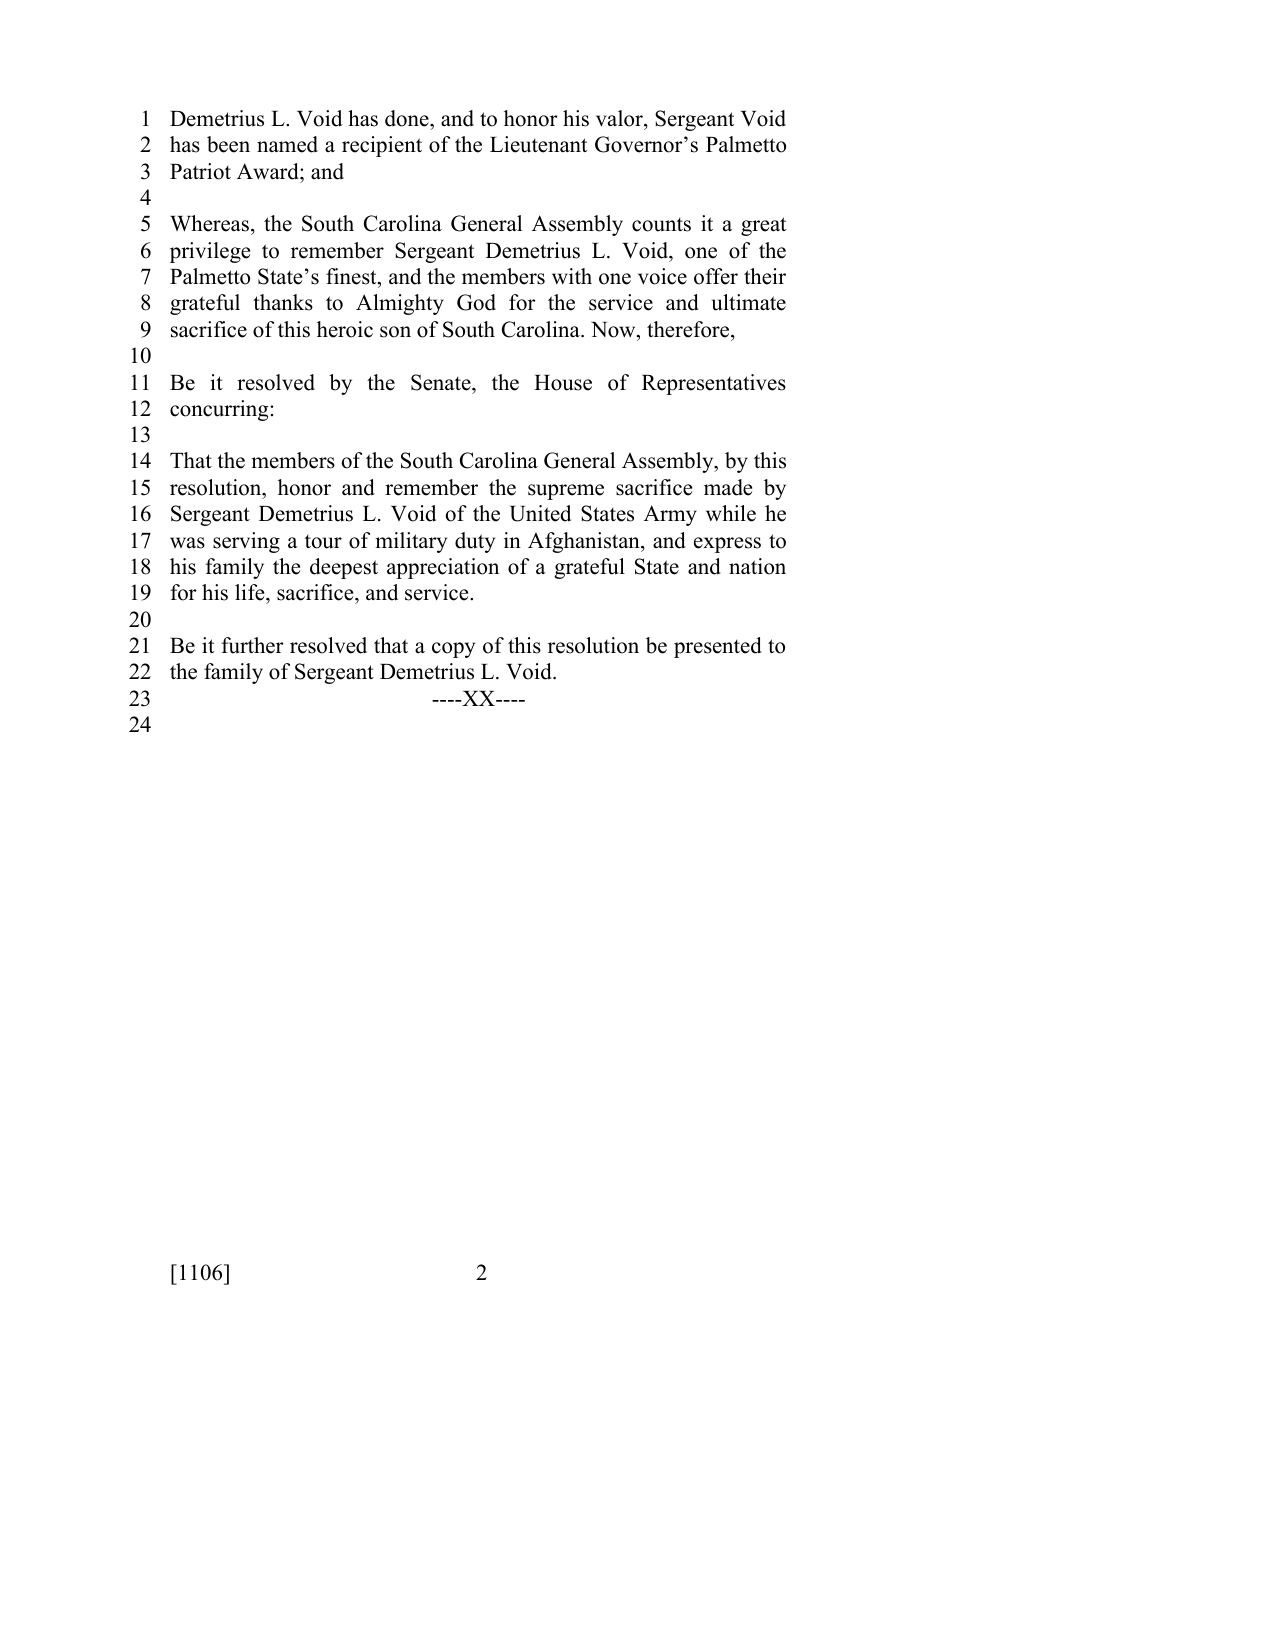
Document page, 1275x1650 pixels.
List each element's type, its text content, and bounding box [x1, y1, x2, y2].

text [169, 105, 787, 184]
text That the members of the South Carolina General Assembly, by this resolution, honor and remember the supreme sacrifice made by Sergeant Demetrius L. Void of the United States Army while he was serving a tour of military duty in Afghanistan, and express to his family the deepest appreciation of a grateful State and nation for his life, sacrifice, and service. [169, 448, 787, 606]
text ----XX---- [169, 685, 787, 711]
text Whereas, the South Carolina General Assembly counts it a great privilege to remember Sergeant Demetrius L. Void, one of the Palmetto State’s finest, and the members with one voice offer their grateful thanks to Almighty God for the service and ultimate sacrifice of this heroic son of South Carolina. Now, therefore, [169, 210, 787, 342]
text Be it resolved by the Senate, the House of Representatives concurring: [169, 368, 787, 421]
text Be it further resolved that a copy of this resolution be presented to the family of Sergeant Demetrius L. Void. [169, 632, 787, 685]
